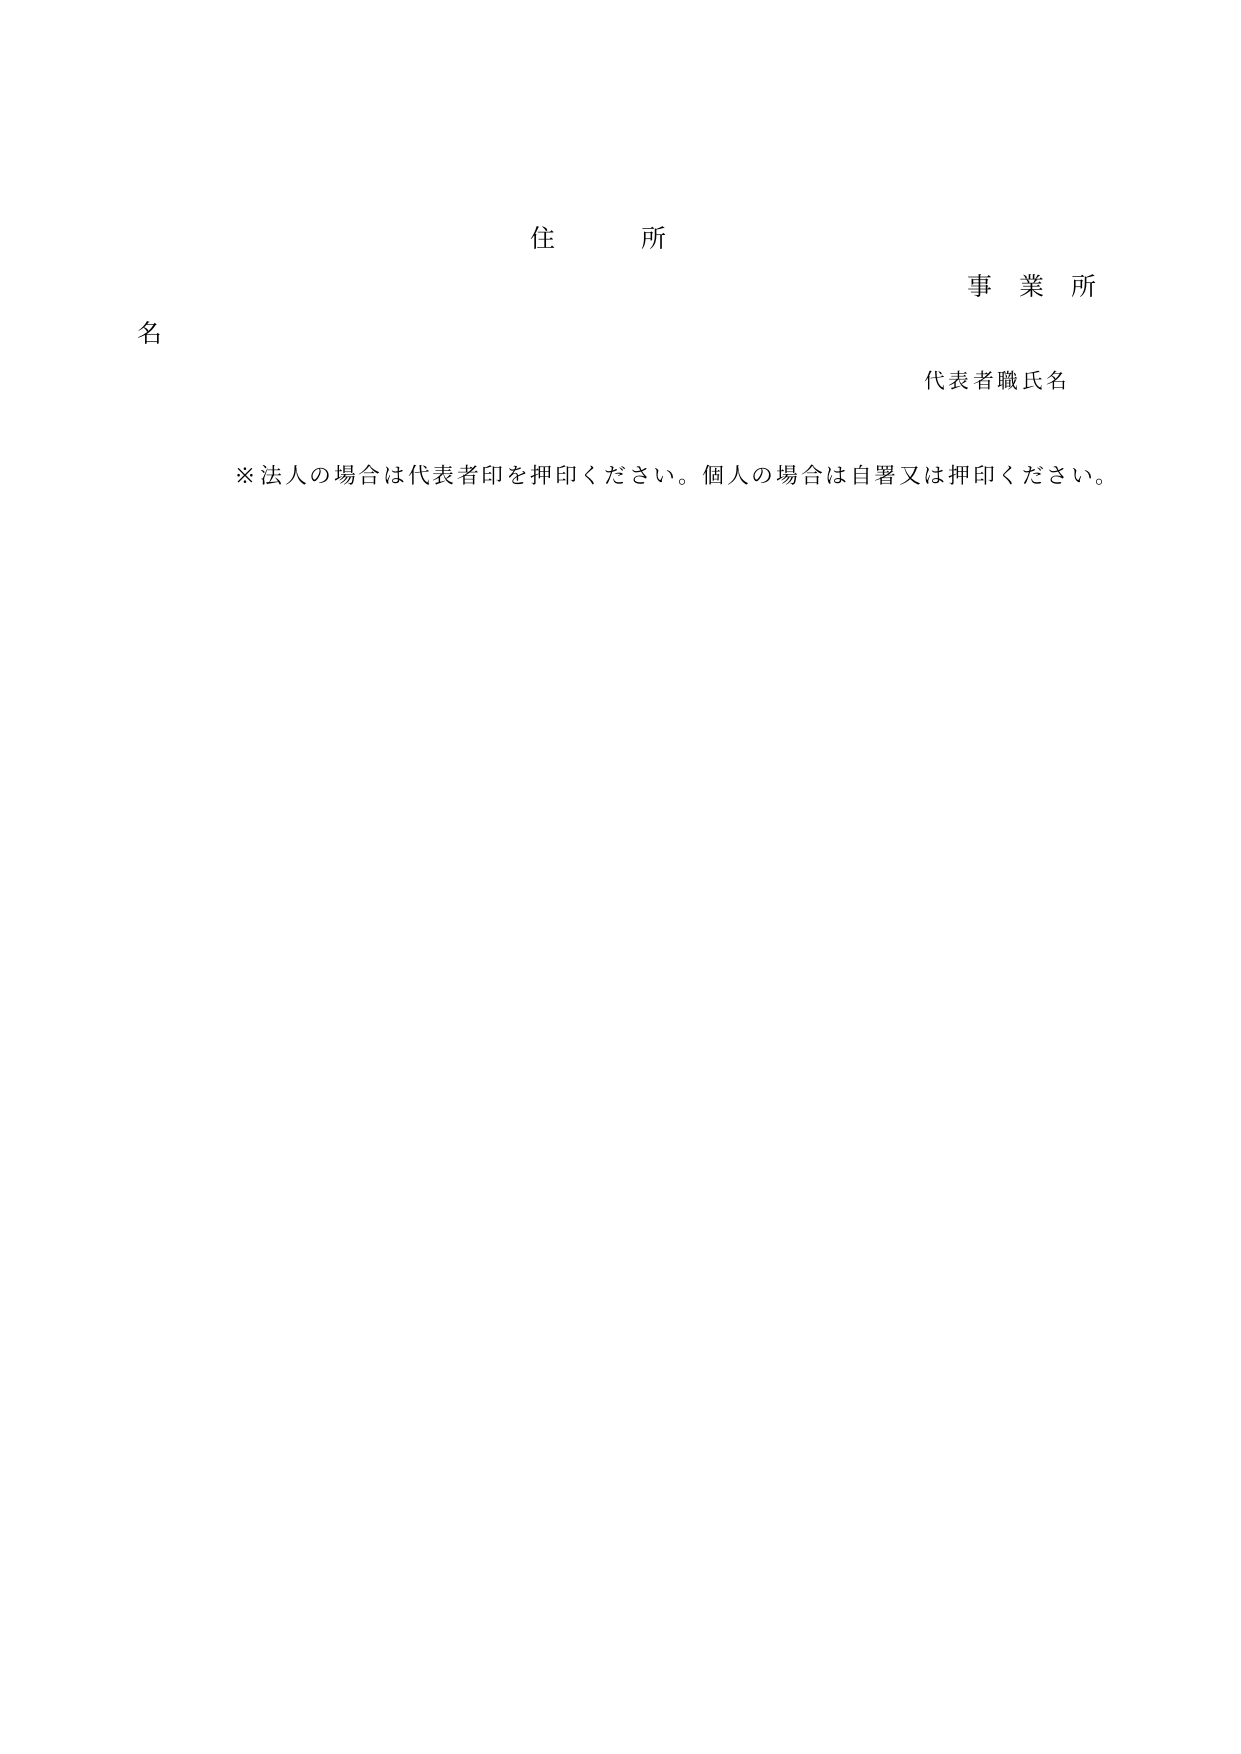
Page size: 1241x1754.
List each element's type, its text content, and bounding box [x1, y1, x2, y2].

text 事業所名 [137, 261, 1121, 356]
text 住所 [137, 213, 1121, 261]
text 代表者職氏名 [137, 356, 1121, 403]
text ※法人の場合は代表者印を押印ください。個人の場合は自署又は押印ください。 [137, 450, 1121, 498]
